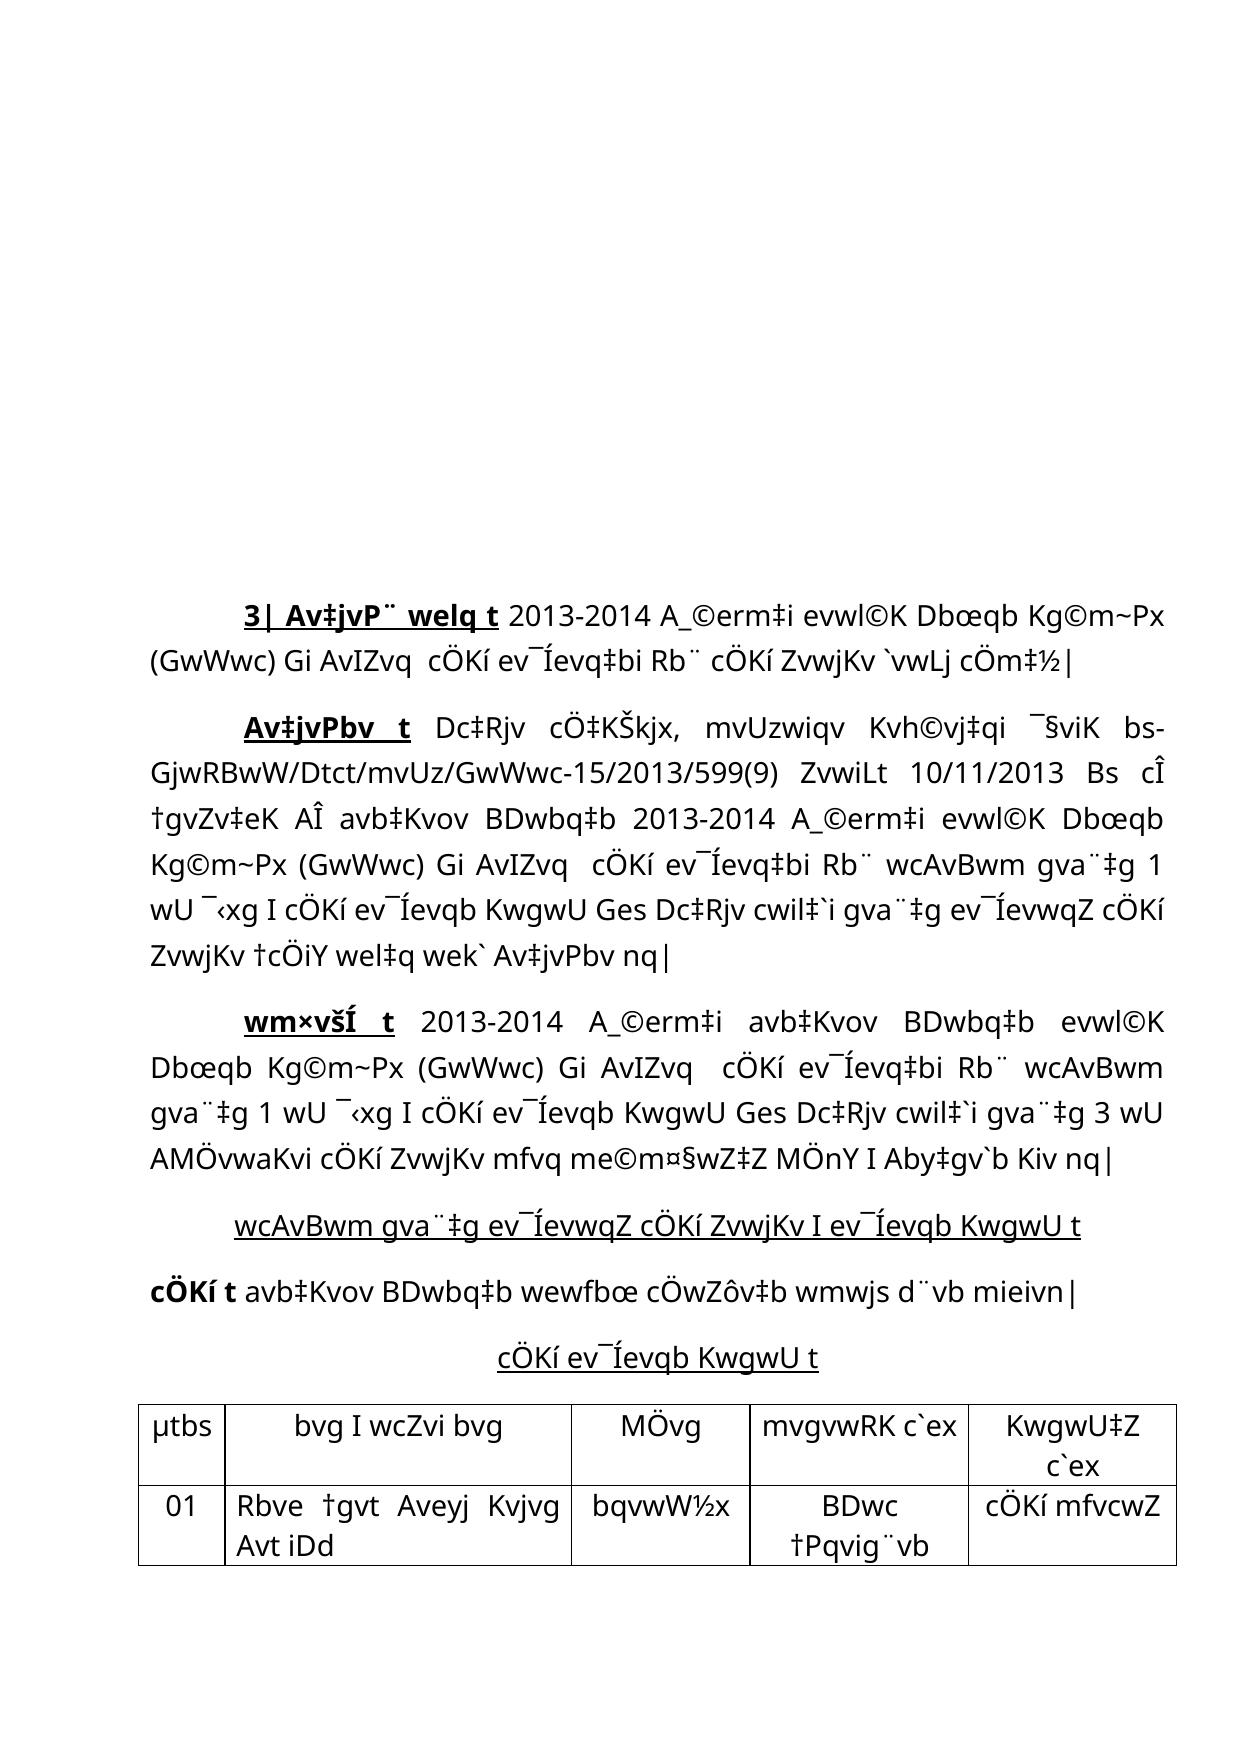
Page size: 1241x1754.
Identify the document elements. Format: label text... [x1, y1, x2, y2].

text cÖKí ev¯Íevqb KwgwU t [150, 1338, 1165, 1377]
text wcAvBwm gva¨‡g ev¯ÍevwqZ cÖKí ZvwjKv I ev¯Íevqb KwgwU t [150, 1205, 1165, 1244]
text Av‡jvPbv t Dc‡Rjv cÖ‡KŠkjx, mvUzwiqv Kvh©vj‡qi ¯§viK bs- GjwRBwW/Dtct/mvUz/GwWwc-15/2013/599(9) ZvwiLt 10/11/2013 Bs cÎ †gvZv‡eK AÎ avb‡Kvov BDwbq‡b 2013-2014 A_©erm‡i evwl©K Dbœqb Kg©m~Px (GwWwc) Gi AvIZvq cÖKí ev¯Íevq‡bi Rb¨ wcAvBwm gva¨‡g 1 wU ¯‹xg I cÖKí ev¯Íevqb KwgwU Ges Dc‡Rjv cwil‡`i gva¨‡g ev¯ÍevwqZ cÖKí ZvwjKv †cÖiY wel‡q wek` Av‡jvPbv nq| [150, 707, 1165, 975]
table_cell 01 [139, 1486, 224, 1565]
table_header KwgwU‡Z c`ex [969, 1405, 1176, 1484]
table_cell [226, 1486, 571, 1565]
text cÖKí t avb‡Kvov BDwbq‡b wewfbœ cÖwZôv‡b wmwjs d¨vb mieivn| [150, 1271, 1165, 1311]
table_cell cÖKí mfvcwZ [969, 1486, 1176, 1565]
table_cell BDwc †Pqvig¨vb [751, 1486, 968, 1565]
table_cell bqvwW½x [572, 1486, 749, 1565]
text 3| Av‡jvP¨ welq t 2013-2014 A_©erm‡i evwl©K Dbœqb Kg©m~Px (GwWwc) Gi AvIZvq cÖKí ev¯Íevq‡bi Rb¨ cÖKí ZvwjKv `vwLj cÖm‡½| [150, 595, 1165, 680]
table_header µtbs [139, 1405, 224, 1484]
text wm×všÍ t 2013-2014 A_©erm‡i avb‡Kvov BDwbq‡b evwl©K Dbœqb Kg©m~Px (GwWwc) Gi AvIZvq cÖKí ev¯Íevq‡bi Rb¨ wcAvBwm gva¨‡g 1 wU ¯‹xg I cÖKí ev¯Íevqb KwgwU Ges Dc‡Rjv cwil‡`i gva¨‡g 3 wU AMÖvwaKvi cÖKí ZvwjKv mfvq me©m¤§wZ‡Z MÖnY I Aby‡gv`b Kiv nq| [150, 1001, 1165, 1178]
table_header bvg I wcZvi bvg [226, 1405, 571, 1484]
table_header mvgvwRK c`ex [751, 1405, 968, 1484]
table_header MÖvg [572, 1405, 749, 1484]
